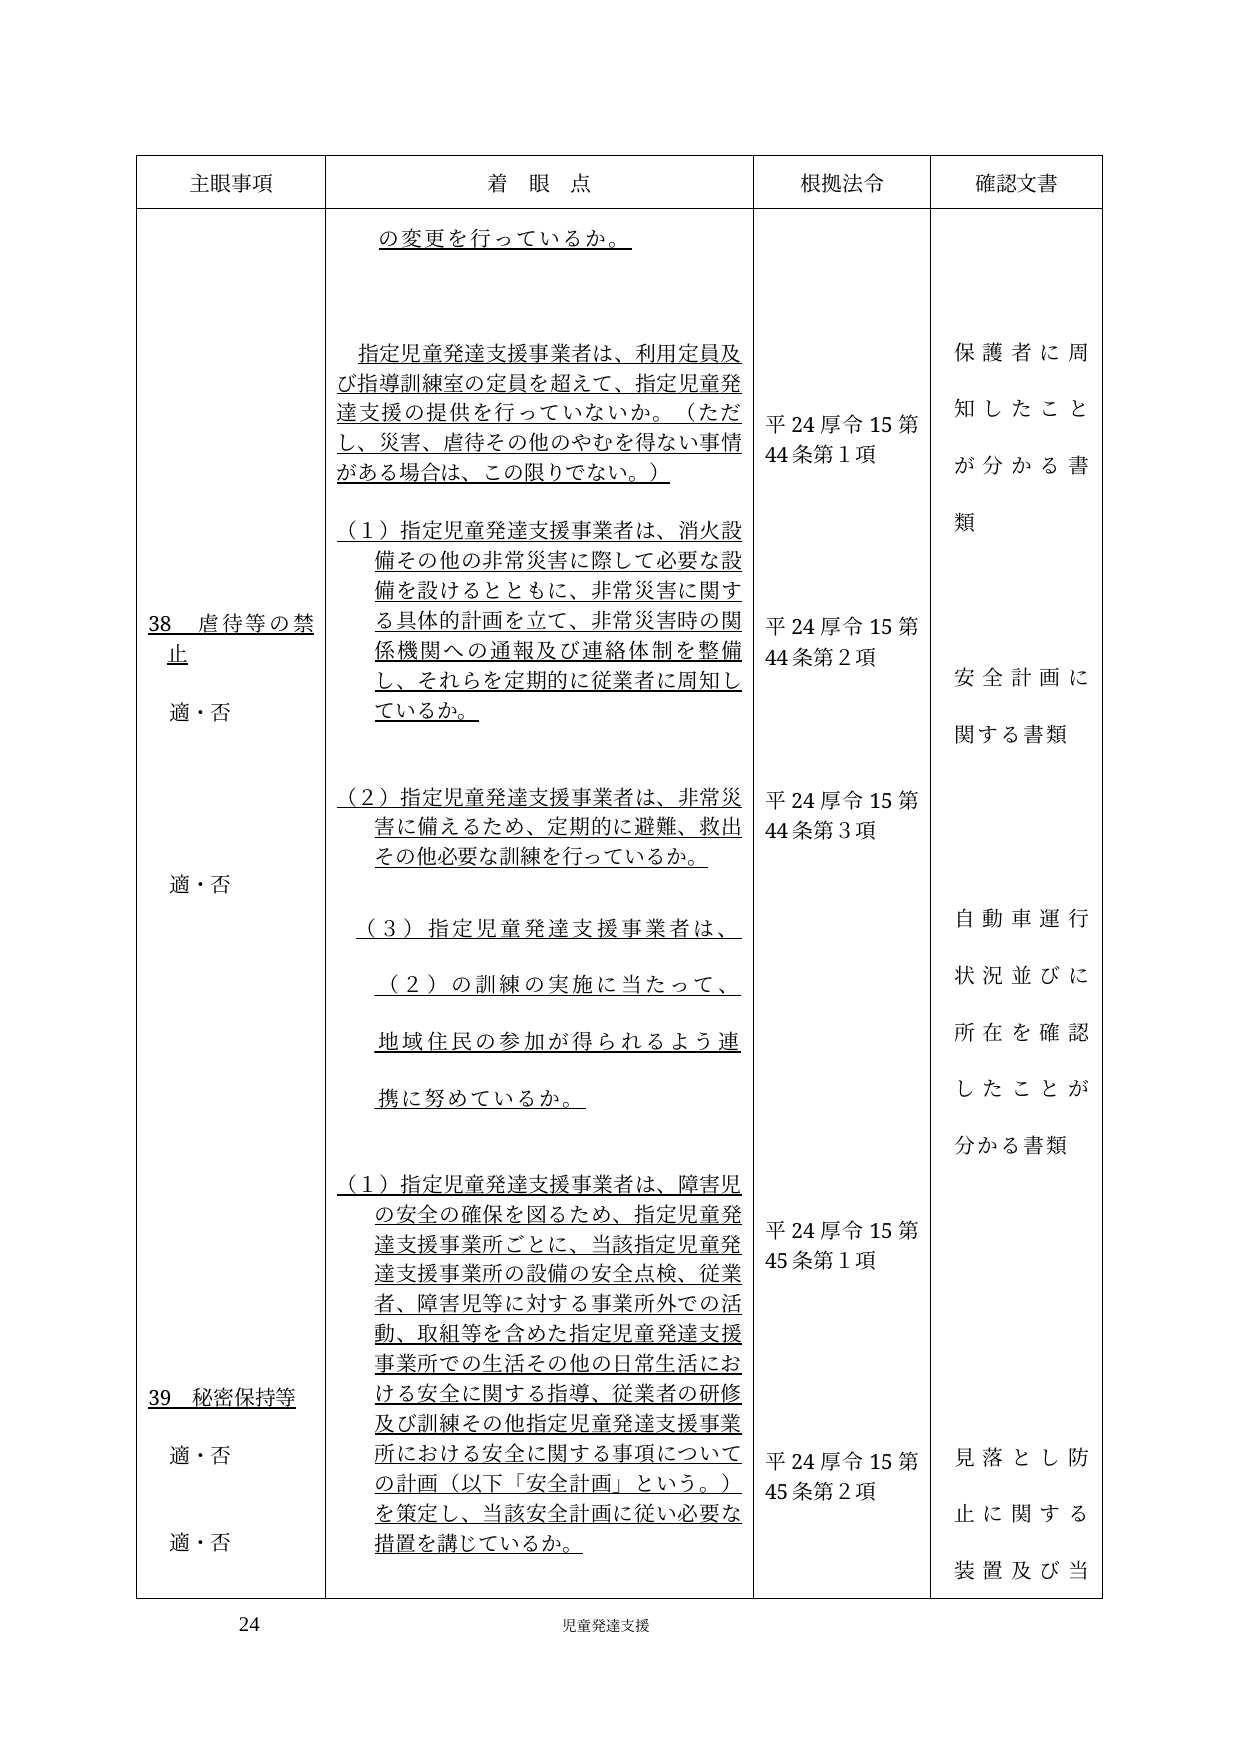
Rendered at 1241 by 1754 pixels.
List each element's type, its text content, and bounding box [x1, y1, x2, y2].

table_header 確認文書 [931, 156, 1102, 208]
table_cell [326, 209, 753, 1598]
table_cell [754, 209, 930, 1598]
table_header 根拠法令 [754, 156, 930, 208]
table_header 着 眼 点 [326, 156, 753, 208]
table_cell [931, 209, 1102, 1598]
table_header 主眼事項 [137, 156, 325, 208]
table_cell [137, 209, 325, 1598]
